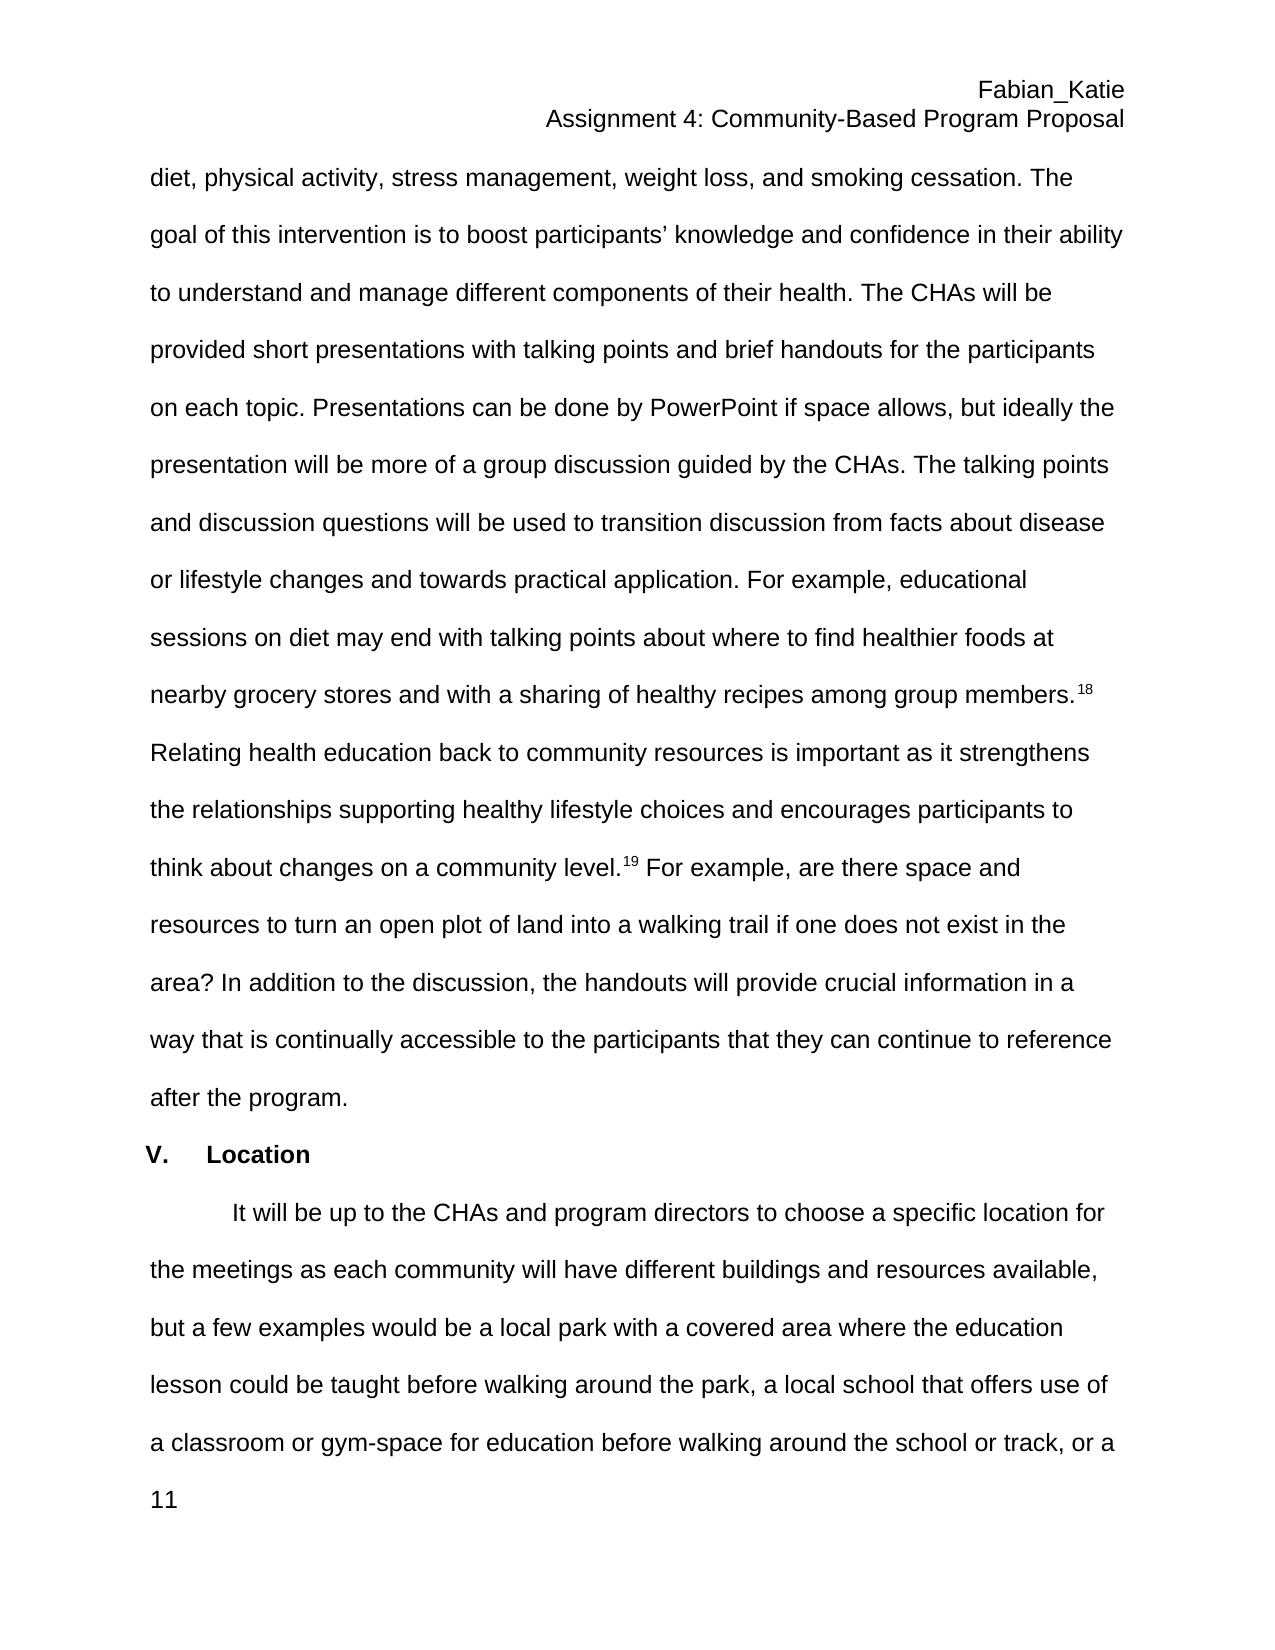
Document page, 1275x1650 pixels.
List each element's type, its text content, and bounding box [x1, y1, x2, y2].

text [150, 163, 1125, 1112]
list Location [169, 1141, 1125, 1169]
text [150, 1198, 1125, 1457]
